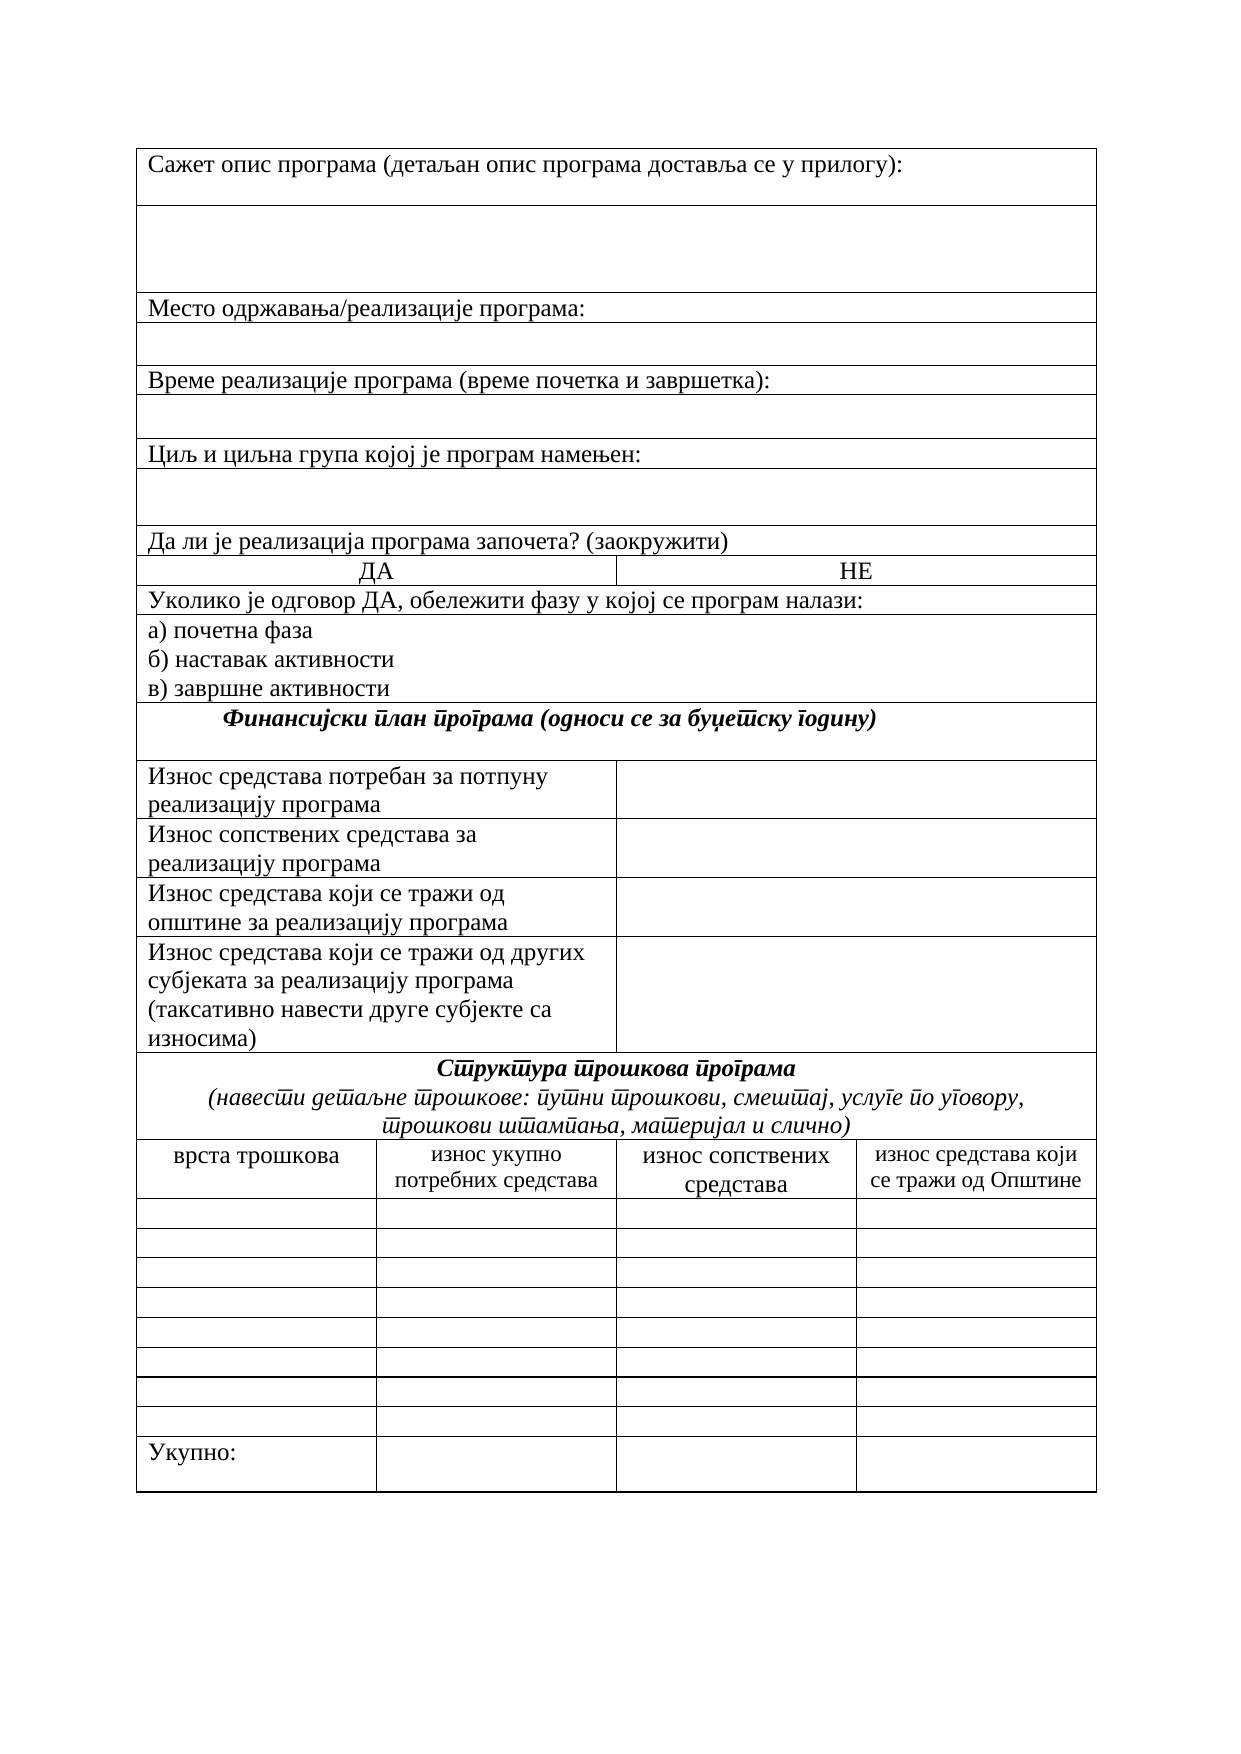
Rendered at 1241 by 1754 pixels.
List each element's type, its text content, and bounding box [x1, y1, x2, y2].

table_cell [617, 1437, 856, 1491]
table_cell [377, 1258, 616, 1287]
table_cell [377, 1318, 616, 1347]
table_cell [137, 1407, 376, 1436]
table_cell [857, 1229, 1096, 1257]
table_cell [377, 1348, 616, 1376]
table_cell [137, 1318, 376, 1347]
table_cell Финансијски план програма (односи се за буџетску годину) [137, 703, 1096, 760]
table_cell Износ средстава који се тражи од других субјеката за реализацију програма (таксативно навести друге субјекте са износима) [137, 937, 616, 1052]
table_cell [617, 1258, 856, 1287]
table_cell Време реализације програма (време почетка и завршетка): [137, 366, 1096, 394]
table_cell [617, 1229, 856, 1257]
table_cell [617, 937, 1096, 1052]
table_cell Сажет опис програма (детаљан опис програма доставља се у прилогу): [137, 149, 1096, 205]
table_cell Уколико је одговор ДА, обележити фазу у којој се програм налази: [137, 586, 1096, 614]
table_cell [857, 1318, 1096, 1347]
table_cell [137, 1199, 376, 1227]
table_cell [377, 1229, 616, 1257]
table_cell [137, 469, 1096, 525]
table_cell [137, 323, 1096, 364]
table_cell а) почетна фаза б) наставак активности в) завршне активности [137, 615, 1096, 702]
table_cell [377, 1407, 616, 1436]
table_cell [617, 819, 1096, 877]
table_cell [377, 1437, 616, 1491]
table_cell [857, 1199, 1096, 1227]
table_cell [137, 1258, 376, 1287]
table_cell [857, 1258, 1096, 1287]
table_cell [857, 1407, 1096, 1436]
table_cell Структура трошкова програма (навести детаљне трошкове: путни трошкови, смештај, услуге по уговору, трошкови штампања, материјал и слично) [137, 1053, 1096, 1139]
table_cell [857, 1288, 1096, 1317]
table_cell [377, 1199, 616, 1227]
table_cell [617, 761, 1096, 818]
table_cell [137, 1378, 376, 1406]
table_cell [377, 1378, 616, 1406]
table_cell [617, 1348, 856, 1376]
table_cell [857, 1348, 1096, 1376]
table_cell [377, 1288, 616, 1317]
table_cell износ сопствених средстава [617, 1140, 856, 1198]
table_cell [617, 1199, 856, 1227]
table_cell НЕ [617, 556, 1096, 584]
table_cell [857, 1378, 1096, 1406]
table_cell [857, 1437, 1096, 1491]
table_cell [137, 395, 1096, 438]
table_cell Износ средстава који се тражи од општине за реализацију програма [137, 878, 616, 936]
table_cell [617, 878, 1096, 936]
table_cell [617, 1378, 856, 1406]
table_cell [617, 1288, 856, 1317]
table_cell износ средстава који се тражи од Општине [857, 1140, 1096, 1198]
table_cell ДА [137, 556, 616, 584]
table_cell износ укупно потребних средстава [377, 1140, 616, 1198]
table_cell Циљ и циљна група којој је програм намењен: [137, 439, 1096, 468]
table_cell [617, 1318, 856, 1347]
table_cell [137, 1229, 376, 1257]
table_cell Да ли је реализација програма започета? (заокружити) [137, 526, 1096, 555]
table_cell [137, 1348, 376, 1376]
table_cell Износ сопствених средстава за реализацију програма [137, 819, 616, 877]
table_cell Износ средстава потребан за потпуну реализацију програма [137, 761, 616, 818]
table_cell врста трошкова [137, 1140, 376, 1198]
table_cell Укупно: [137, 1437, 376, 1491]
table_cell Место одржавања/реализације програма: [137, 293, 1096, 322]
table_cell [137, 206, 1096, 292]
table_cell [137, 1288, 376, 1317]
table_cell [617, 1407, 856, 1436]
